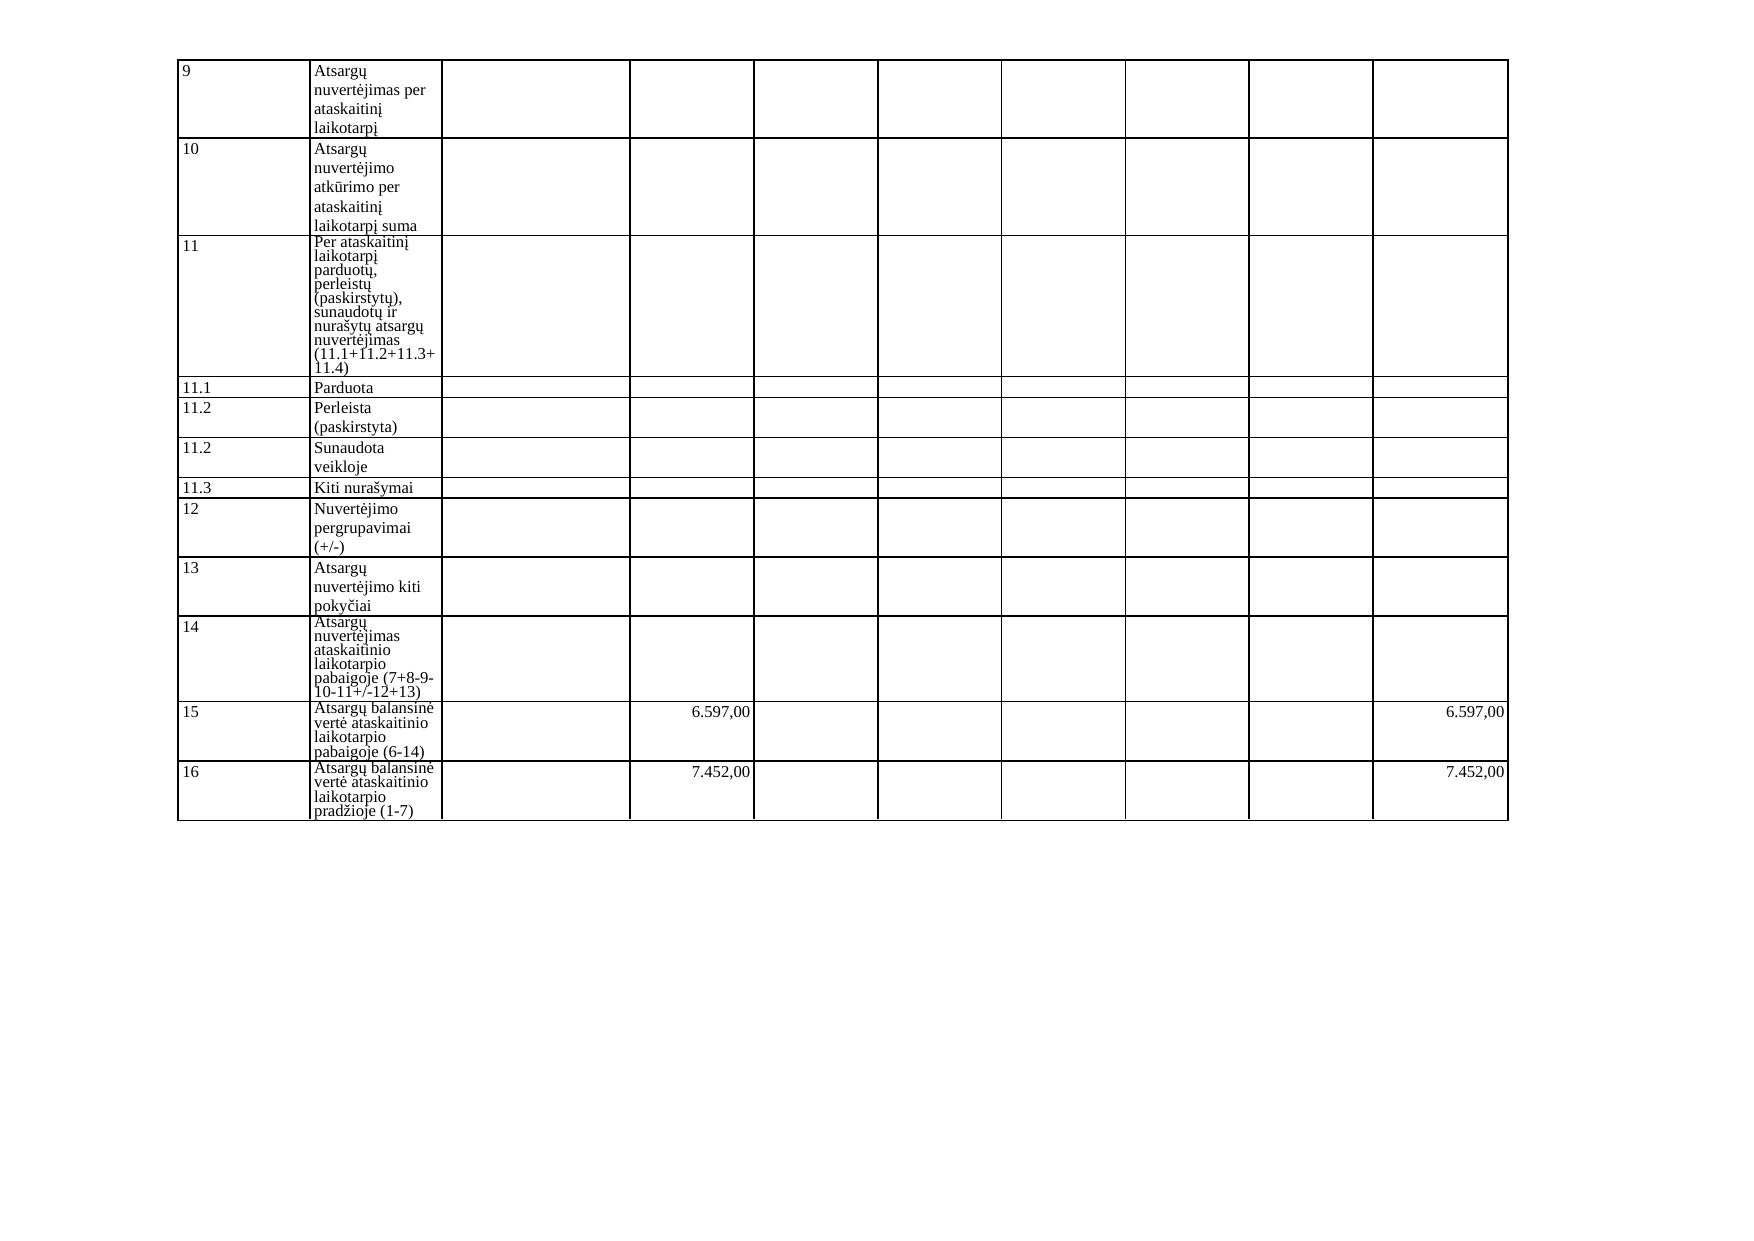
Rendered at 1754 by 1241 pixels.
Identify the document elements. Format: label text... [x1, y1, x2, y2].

table_cell 11.3 [179, 478, 309, 497]
table_cell [1374, 499, 1507, 556]
table_cell [879, 702, 1001, 760]
table_cell 13 [179, 558, 309, 615]
table_cell [1250, 438, 1372, 476]
table_cell [443, 438, 629, 476]
table_cell [1250, 377, 1372, 397]
table_cell Sunaudota veikloje [311, 438, 441, 476]
table_cell [1374, 558, 1507, 615]
table_cell [1002, 499, 1125, 556]
table_cell [631, 478, 753, 497]
table_cell [443, 398, 629, 436]
table_cell [879, 762, 1001, 819]
table_cell [1002, 702, 1125, 760]
table_cell [879, 478, 1001, 497]
table_cell [879, 139, 1001, 235]
table_cell Atsargų nuvertėjimas per ataskaitinį laikotarpį [311, 61, 441, 137]
table_cell 9 [179, 61, 309, 137]
table_cell [755, 61, 877, 137]
table_cell [879, 438, 1001, 476]
table_cell [631, 617, 753, 701]
table_cell [631, 558, 753, 615]
table_cell Nuvertėjimo pergrupavimai (+/-) [311, 499, 441, 556]
table_cell [755, 438, 877, 476]
table_cell 11.2 [179, 438, 309, 476]
table_cell [443, 617, 629, 701]
table_cell [1250, 139, 1372, 235]
table_cell [755, 702, 877, 760]
table_cell [443, 377, 629, 397]
table_cell [1126, 702, 1248, 760]
table_cell [1126, 61, 1248, 137]
table_cell [755, 236, 877, 376]
table_cell [1374, 398, 1507, 436]
table_cell 11.2 [179, 398, 309, 436]
table_cell [1002, 139, 1125, 235]
table_cell [755, 478, 877, 497]
table_cell [443, 762, 629, 819]
table_cell [755, 139, 877, 235]
table_cell [879, 236, 1001, 376]
table_cell [631, 438, 753, 476]
table_cell 14 [179, 617, 309, 701]
table_cell [1002, 236, 1125, 376]
table_cell [1002, 61, 1125, 137]
table_cell 11 [179, 236, 309, 376]
table_cell [755, 377, 877, 397]
table_cell [1250, 61, 1372, 137]
table_cell [1126, 438, 1248, 476]
table_cell 15 [179, 702, 309, 760]
table_cell [631, 236, 753, 376]
table_cell [1374, 617, 1507, 701]
table_cell [1250, 398, 1372, 436]
table_cell [1002, 617, 1125, 701]
table_cell 10 [179, 139, 309, 235]
table_cell Atsargų nuvertėjimo atkūrimo per ataskaitinį laikotarpį suma [311, 139, 441, 235]
table_cell Atsargų nuvertėjimo kiti pokyčiai [311, 558, 441, 615]
table_cell [1374, 377, 1507, 397]
table_cell [1126, 558, 1248, 615]
table_cell 7.452,00 [631, 762, 753, 819]
table_cell [1126, 139, 1248, 235]
table_cell [1374, 236, 1507, 376]
table_cell [631, 377, 753, 397]
table_cell [443, 61, 629, 137]
table_cell 6.597,00 [631, 702, 753, 760]
table_cell [443, 702, 629, 760]
table_cell [879, 377, 1001, 397]
table_cell [755, 762, 877, 819]
table_cell [1374, 139, 1507, 235]
table_cell [443, 139, 629, 235]
table_cell Perleista (paskirstyta) [311, 398, 441, 436]
table_cell [443, 236, 629, 376]
table_cell [1126, 236, 1248, 376]
table_cell [1250, 478, 1372, 497]
table_cell Per ataskaitinį laikotarpį parduotų, perleistų (paskirstytų), sunaudotų ir nurašytų atsargų nuvertėjimas (11.1+11.2+11.3+11.4) [311, 236, 441, 376]
table_cell [443, 558, 629, 615]
table_cell [631, 499, 753, 556]
table_cell [631, 139, 753, 235]
table_cell [631, 398, 753, 436]
table_cell 12 [179, 499, 309, 556]
table_cell 11.1 [179, 377, 309, 397]
table_cell [1374, 478, 1507, 497]
table_cell [1250, 702, 1372, 760]
table_cell [1002, 762, 1125, 819]
table_cell [879, 61, 1001, 137]
table_cell [443, 499, 629, 556]
table_cell [1126, 478, 1248, 497]
table_cell Atsargų nuvertėjimas ataskaitinio laikotarpio pabaigoje (7+8-9-10-11+/-12+13) [311, 617, 441, 701]
table_cell [1002, 438, 1125, 476]
table_cell [1250, 558, 1372, 615]
table_cell [879, 558, 1001, 615]
table_cell [1250, 762, 1372, 819]
table_cell [879, 617, 1001, 701]
table_cell [631, 61, 753, 137]
table_cell [755, 617, 877, 701]
table_cell Atsargų balansinė vertė ataskaitinio laikotarpio pabaigoje (6-14) [311, 702, 441, 760]
table_cell Parduota [311, 377, 441, 397]
table_cell 7.452,00 [1374, 762, 1507, 819]
table_cell 16 [179, 762, 309, 819]
table_cell [1002, 398, 1125, 436]
table_cell [1250, 499, 1372, 556]
table_cell 6.597,00 [1374, 702, 1507, 760]
table_cell Atsargų balansinė vertė ataskaitinio laikotarpio pradžioje (1-7) [311, 762, 441, 819]
table_cell [1002, 377, 1125, 397]
table_cell [1126, 499, 1248, 556]
table_cell [1126, 617, 1248, 701]
table_cell [879, 499, 1001, 556]
table_cell [879, 398, 1001, 436]
table_cell [1250, 236, 1372, 376]
table_cell [755, 499, 877, 556]
table_cell [1126, 762, 1248, 819]
table_cell [1126, 377, 1248, 397]
table_cell [1250, 617, 1372, 701]
table_cell [1374, 61, 1507, 137]
table_cell [1126, 398, 1248, 436]
table_cell [1002, 478, 1125, 497]
table_cell [755, 398, 877, 436]
table_cell Kiti nurašymai [311, 478, 441, 497]
table_cell [1002, 558, 1125, 615]
table_cell [755, 558, 877, 615]
table_cell [443, 478, 629, 497]
table_cell [1374, 438, 1507, 476]
